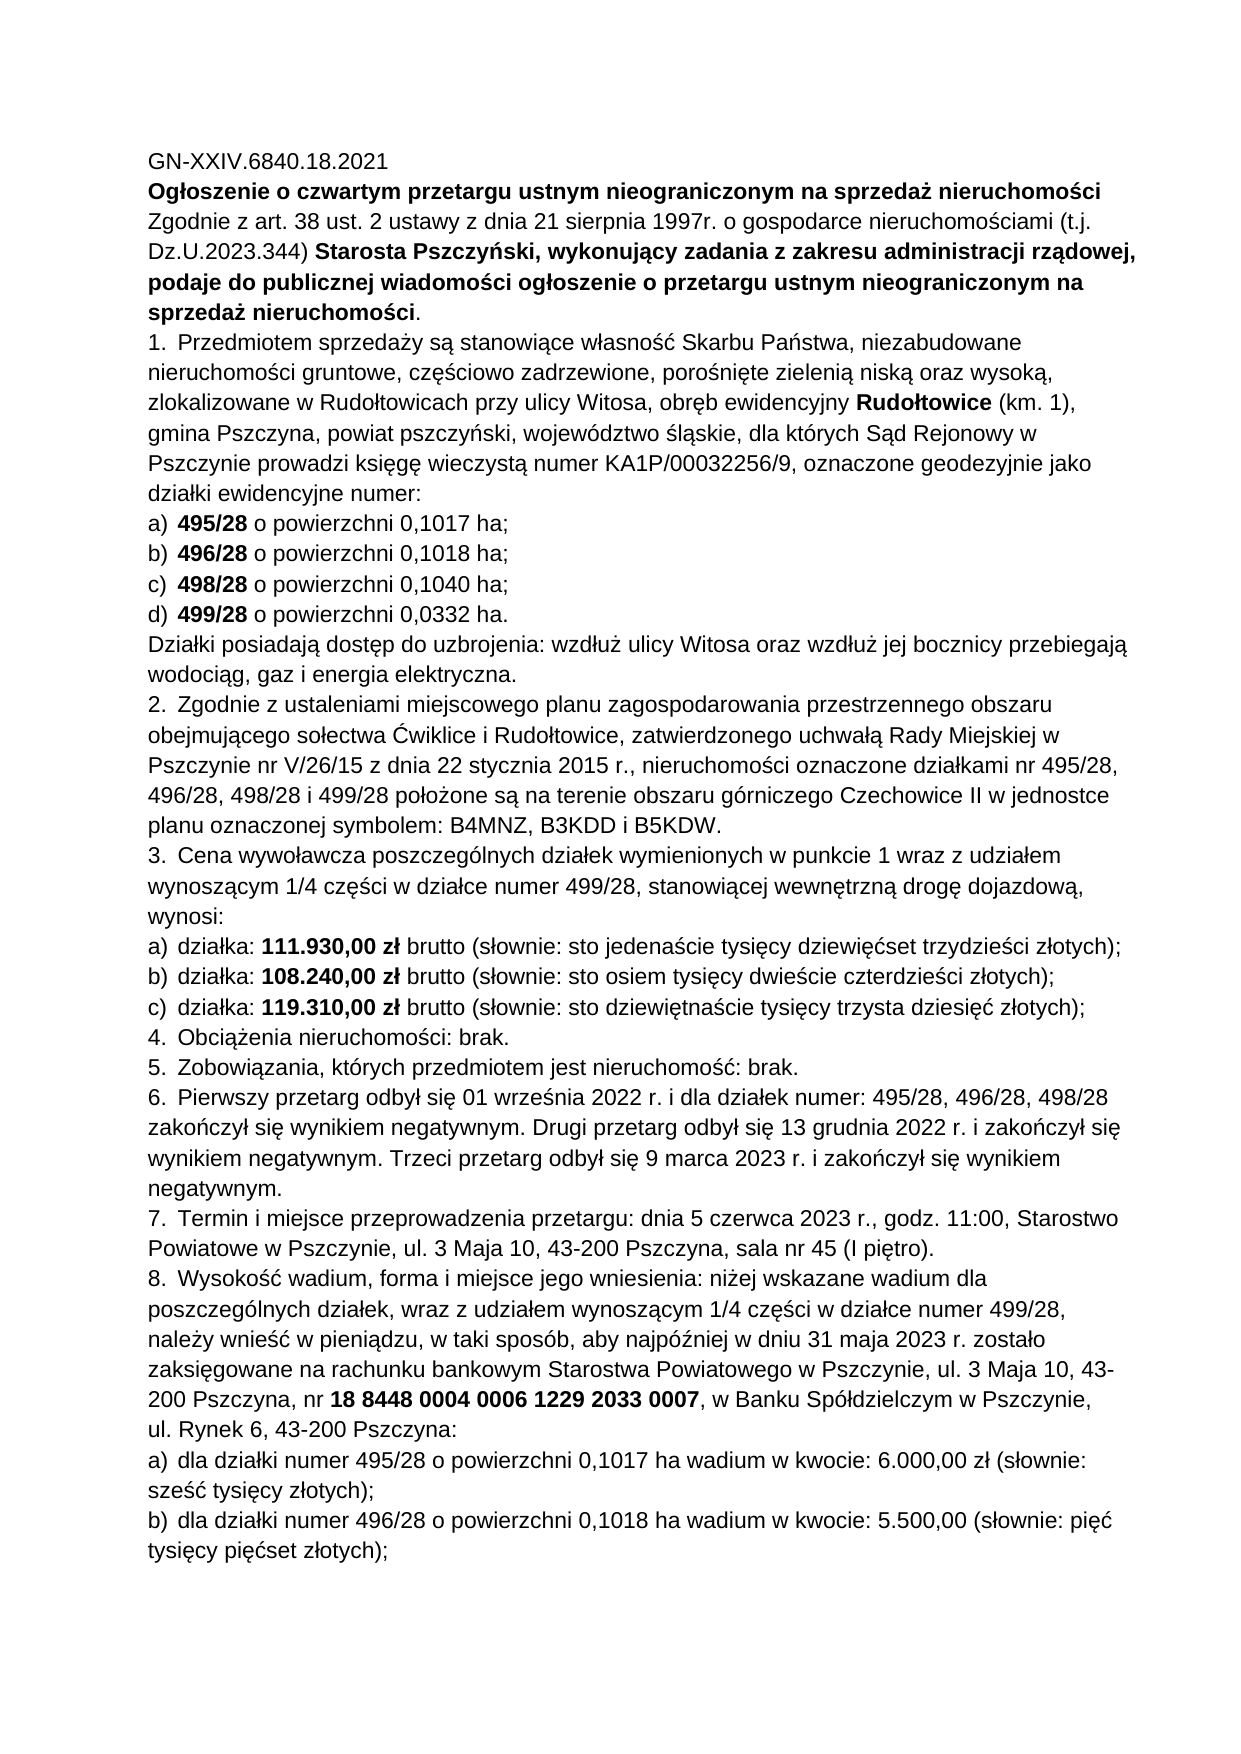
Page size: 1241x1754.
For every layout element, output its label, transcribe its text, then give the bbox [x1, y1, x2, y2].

text Zgodnie z art. 38 ust. 2 ustawy z dnia 21 sierpnia 1997r. o gospodarce nieruchomościami (t.j. Dz.U.2023.344) Starosta Pszczyński, wykonujący zadania z zakresu administracji rządowej, podaje do publicznej wiadomości ogłoszenie o przetargu ustnym nieograniczonym na sprzedaż nieruchomości. [148, 208, 1141, 325]
list działka: 108.240,00 zł brutto (słownie: sto osiem tysięcy dwieście czterdzieści złotych); [148, 963, 1137, 989]
list 498/28 o powierzchni 0,1040 ha; [148, 571, 1137, 597]
list 499/28 o powierzchni 0,0332 ha. [148, 601, 1137, 627]
list dla działki numer 495/28 o powierzchni 0,1017 ha wadium w kwocie: 6.000,00 zł (słownie: sześć tysięcy złotych); [148, 1447, 1137, 1503]
list dla działki numer 496/28 o powierzchni 0,1018 ha wadium w kwocie: 5.500,00 (słownie: pięć tysięcy pięćset złotych); [148, 1507, 1137, 1563]
text GN-XXIV.6840.18.2021 [148, 148, 1063, 174]
list Obciążenia nieruchomości: brak. [148, 1024, 1137, 1050]
list Cena wywoławcza poszczególnych działek wymienionych w punkcie 1 wraz z udziałem wynoszącym 1/4 części w działce numer 499/28, stanowiącej wewnętrzną drogę dojazdową, wynosi: [148, 842, 1137, 929]
list Zgodnie z ustaleniami miejscowego planu zagospodarowania przestrzennego obszaru obejmującego sołectwa Ćwiklice i Rudołtowice, zatwierdzonego uchwałą Rady Miejskiej w Pszczynie nr V/26/15 z dnia 22 stycznia 2015 r., nieruchomości oznaczone działkami nr 495/28, 496/28, 498/28 i 499/28 położone są na terenie obszaru górniczego Czechowice II w jednostce planu oznaczonej symbolem: B4MNZ, B3KDD i B5KDW. [148, 691, 1137, 838]
list 496/28 o powierzchni 0,1018 ha; [148, 540, 1137, 567]
text Ogłoszenie o czwartym przetargu ustnym nieograniczonym na sprzedaż nieruchomości [148, 178, 1137, 204]
list Termin i miejsce przeprowadzenia przetargu: dnia 5 czerwca 2023 r., godz. 11:00, Starostwo Powiatowe w Pszczynie, ul. 3 Maja 10, 43-200 Pszczyna, sala nr 45 (I piętro). [148, 1205, 1137, 1261]
list Przedmiotem sprzedaży są stanowiące własność Skarbu Państwa, niezabudowane nieruchomości gruntowe, częściowo zadrzewione, porośnięte zielenią niską oraz wysoką, zlokalizowane w Rudołtowicach przy ulicy Witosa, obręb ewidencyjny Rudołtowice (km. 1), gmina Pszczyna, powiat pszczyński, województwo śląskie, dla których Sąd Rejonowy w Pszczynie prowadzi księgę wieczystą numer KA1P/00032256/9, oznaczone geodezyjnie jako działki ewidencyjne numer: [148, 329, 1137, 506]
list działka: 119.310,00 zł brutto (słownie: sto dziewiętnaście tysięcy trzysta dziesięć złotych); [148, 993, 1137, 1020]
list Zobowiązania, których przedmiotem jest nieruchomość: brak. [148, 1054, 1137, 1080]
list Pierwszy przetarg odbył się 01 września 2022 r. i dla działek numer: 495/28, 496/28, 498/28 zakończył się wynikiem negatywnym. Drugi przetarg odbył się 13 grudnia 2022 r. i zakończył się wynikiem negatywnym. Trzeci przetarg odbył się 9 marca 2023 r. i zakończył się wynikiem negatywnym. [148, 1084, 1137, 1201]
list Wysokość wadium, forma i miejsce jego wniesienia: niżej wskazane wadium dla poszczególnych działek, wraz z udziałem wynoszącym 1/4 części w działce numer 499/28, należy wnieść w pieniądzu, w taki sposób, aby najpóźniej w dniu 31 maja 2023 r. zostało zaksięgowane na rachunku bankowym Starostwa Powiatowego w Pszczynie, ul. 3 Maja 10, 43-200 Pszczyna, nr 18 8448 0004 0006 1229 2033 0007, w Banku Spółdzielczym w Pszczynie, ul. Rynek 6, 43-200 Pszczyna: [148, 1265, 1137, 1443]
list 495/28 o powierzchni 0,1017 ha; [148, 510, 1137, 536]
list działka: 111.930,00 zł brutto (słownie: sto jedenaście tysięcy dziewięćset trzydzieści złotych); [148, 933, 1137, 959]
text Działki posiadają dostęp do uzbrojenia: wzdłuż ulicy Witosa oraz wzdłuż jej bocznicy przebiegają wodociąg, gaz i energia elektryczna. [148, 631, 1137, 687]
